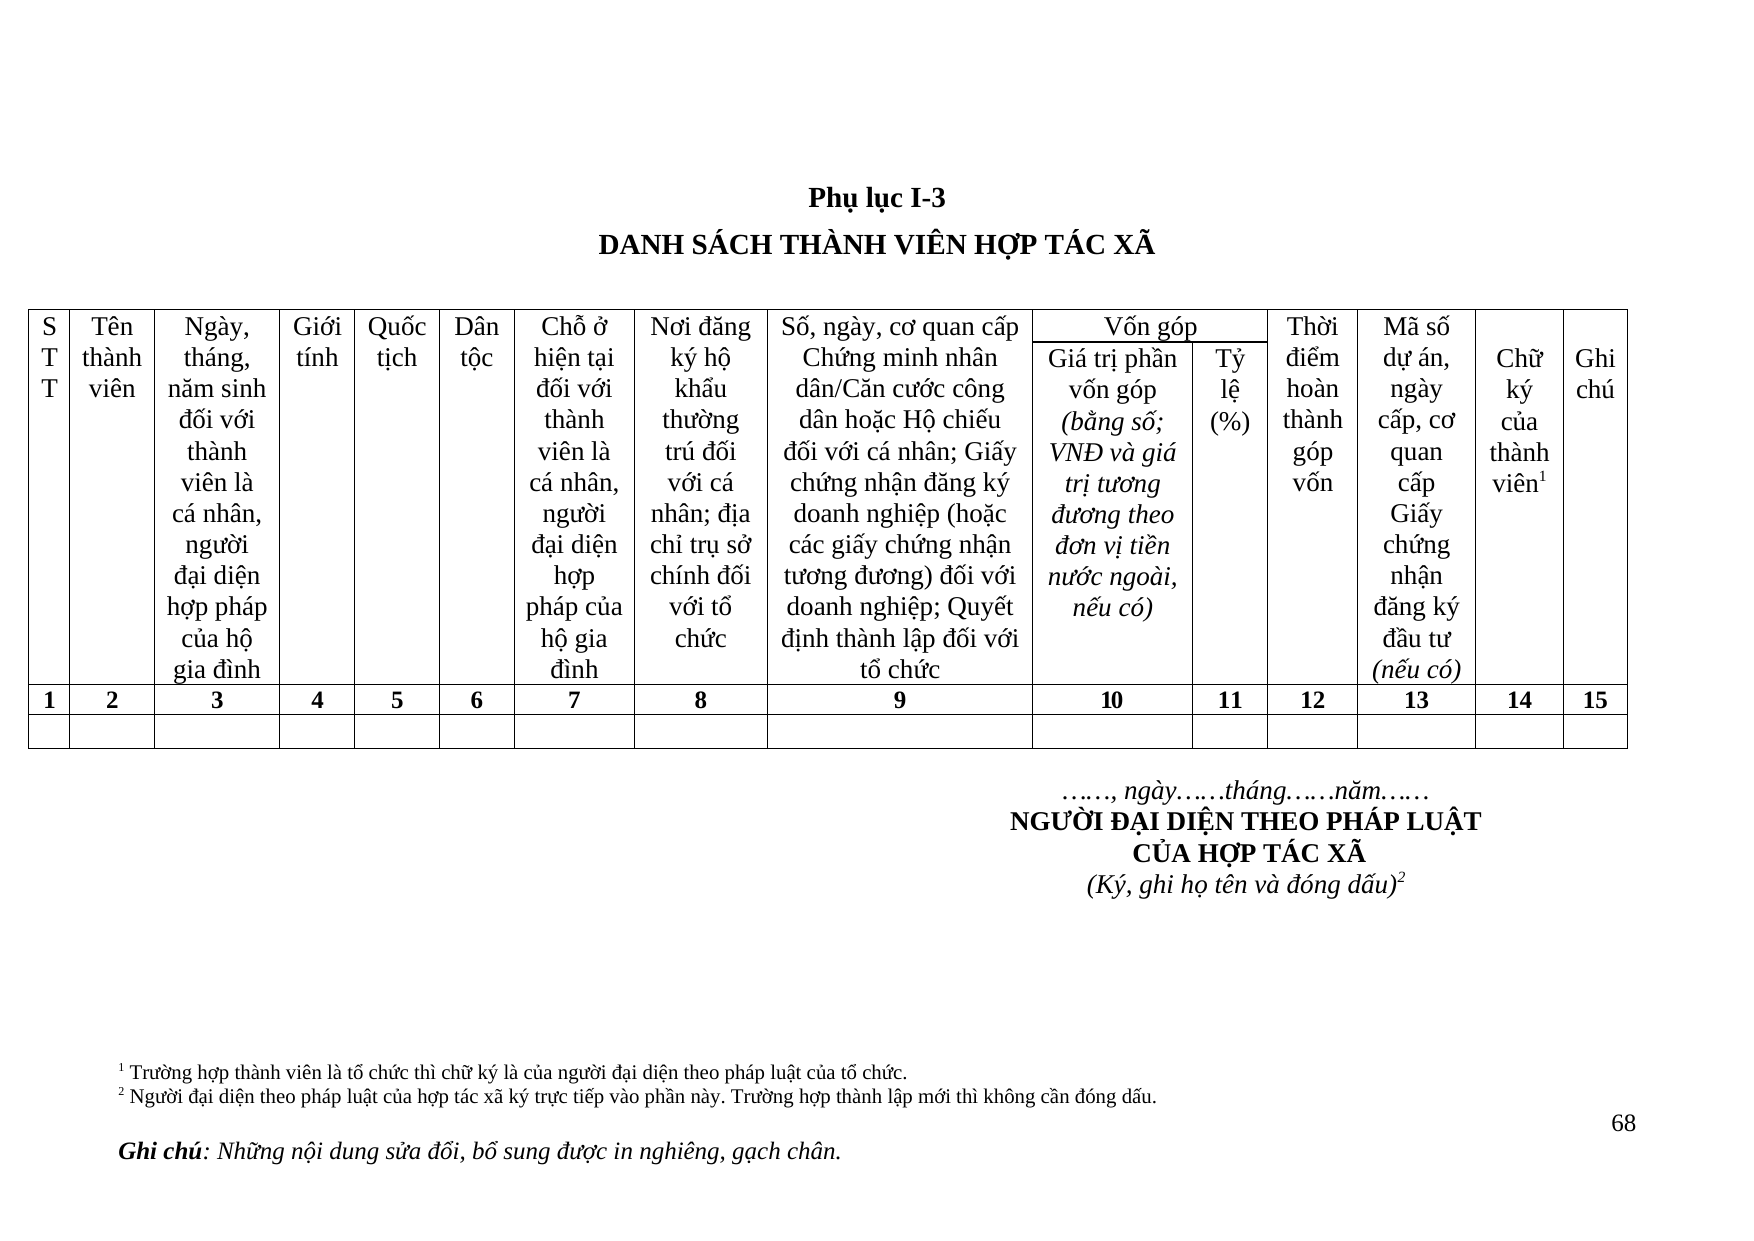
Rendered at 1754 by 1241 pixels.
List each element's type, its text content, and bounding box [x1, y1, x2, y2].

table_cell [155, 715, 279, 748]
table_cell [768, 715, 1032, 748]
table_cell [1358, 715, 1475, 748]
table_cell 5 [355, 685, 439, 714]
table_cell 6 [440, 685, 514, 714]
text DANH SÁCH THÀNH VIÊN HỢP TÁC XÃ [118, 227, 1636, 261]
table_header [1564, 310, 1627, 341]
table_cell 4 [280, 685, 354, 714]
table_cell 13 [1358, 685, 1475, 714]
table_header Mã số dự án, ngày cấp, cơ quan cấp Giấy chứng nhận đăng ký đầu tư (nếu có) [1358, 310, 1475, 684]
table_header Vốn góp [1033, 310, 1267, 341]
table_cell Ghi chú [1564, 341, 1627, 684]
table_cell 2 [70, 685, 154, 714]
table_cell 12 [1268, 685, 1357, 714]
table_cell 7 [515, 685, 634, 714]
table_header Giới tính [280, 310, 354, 684]
table_cell [280, 715, 354, 748]
table_header [1476, 310, 1563, 341]
table_cell Chữ ký của thành viên [1476, 341, 1563, 684]
table_header Ngày, tháng, năm sinh đối với thành viên là cá nhân, người đại diện hợp pháp của hộ gia đình [155, 310, 279, 684]
table_header Quốc tịch [355, 310, 439, 684]
table_header Nơi đăng ký hộ khẩu thường trú đối với cá nhân; địa chỉ trụ sở chính đối với tổ chức [635, 310, 767, 684]
table_cell [1476, 715, 1563, 748]
subtitle Phụ lục I-3 [118, 177, 1636, 215]
table_cell [1033, 715, 1192, 748]
table_header Thời điểm hoàn thành góp vốn [1268, 310, 1357, 684]
table_cell ……, ngày……tháng……năm…… NGƯỜI ĐẠI DIỆN THEO PHÁP LUẬT CỦA HỢP TÁC XÃ (Ký, ghi họ tên và đóng dấu) [894, 749, 1598, 899]
table_header Số, ngày, cơ quan cấp Chứng minh nhân dân/Căn cước công dân hoặc Hộ chiếu đối với cá nhân; Giấy chứng nhận đăng ký doanh nghiệp (hoặc các giấy chứng nhận tương đương) đối với doanh nghiệp; Quyết định thành lập đối với tổ chức [768, 310, 1032, 684]
table_cell [70, 715, 154, 748]
table_header Tên thành viên [70, 310, 154, 684]
table_cell 11 [1193, 685, 1267, 714]
table_cell [515, 715, 634, 748]
table_header STT [29, 310, 69, 684]
table_cell [29, 715, 69, 748]
table_cell 14 [1476, 685, 1563, 714]
table_cell Giá trị phần vốn góp (bằng số; VNĐ và giá trị tương đương theo đơn vị tiền nước ngoài, nếu có) [1033, 343, 1192, 684]
table_cell 15 [1564, 685, 1627, 714]
table_cell 8 [635, 685, 767, 714]
table_cell 10 [1033, 685, 1192, 714]
table_cell [1193, 715, 1267, 748]
table_cell 3 [155, 685, 279, 714]
table_cell [1268, 715, 1357, 748]
table_cell [440, 715, 514, 748]
table_cell Tỷ lệ (%) [1193, 343, 1267, 684]
table_cell 9 [768, 685, 1032, 714]
table_cell 1 [29, 685, 69, 714]
table_header Chỗ ở hiện tại đối với thành viên là cá nhân, người đại diện hợp pháp của hộ gia đình [515, 310, 634, 684]
table_cell [355, 715, 439, 748]
table_header Dân tộc [440, 310, 514, 684]
table_cell [1564, 715, 1627, 748]
table_cell [635, 715, 767, 748]
